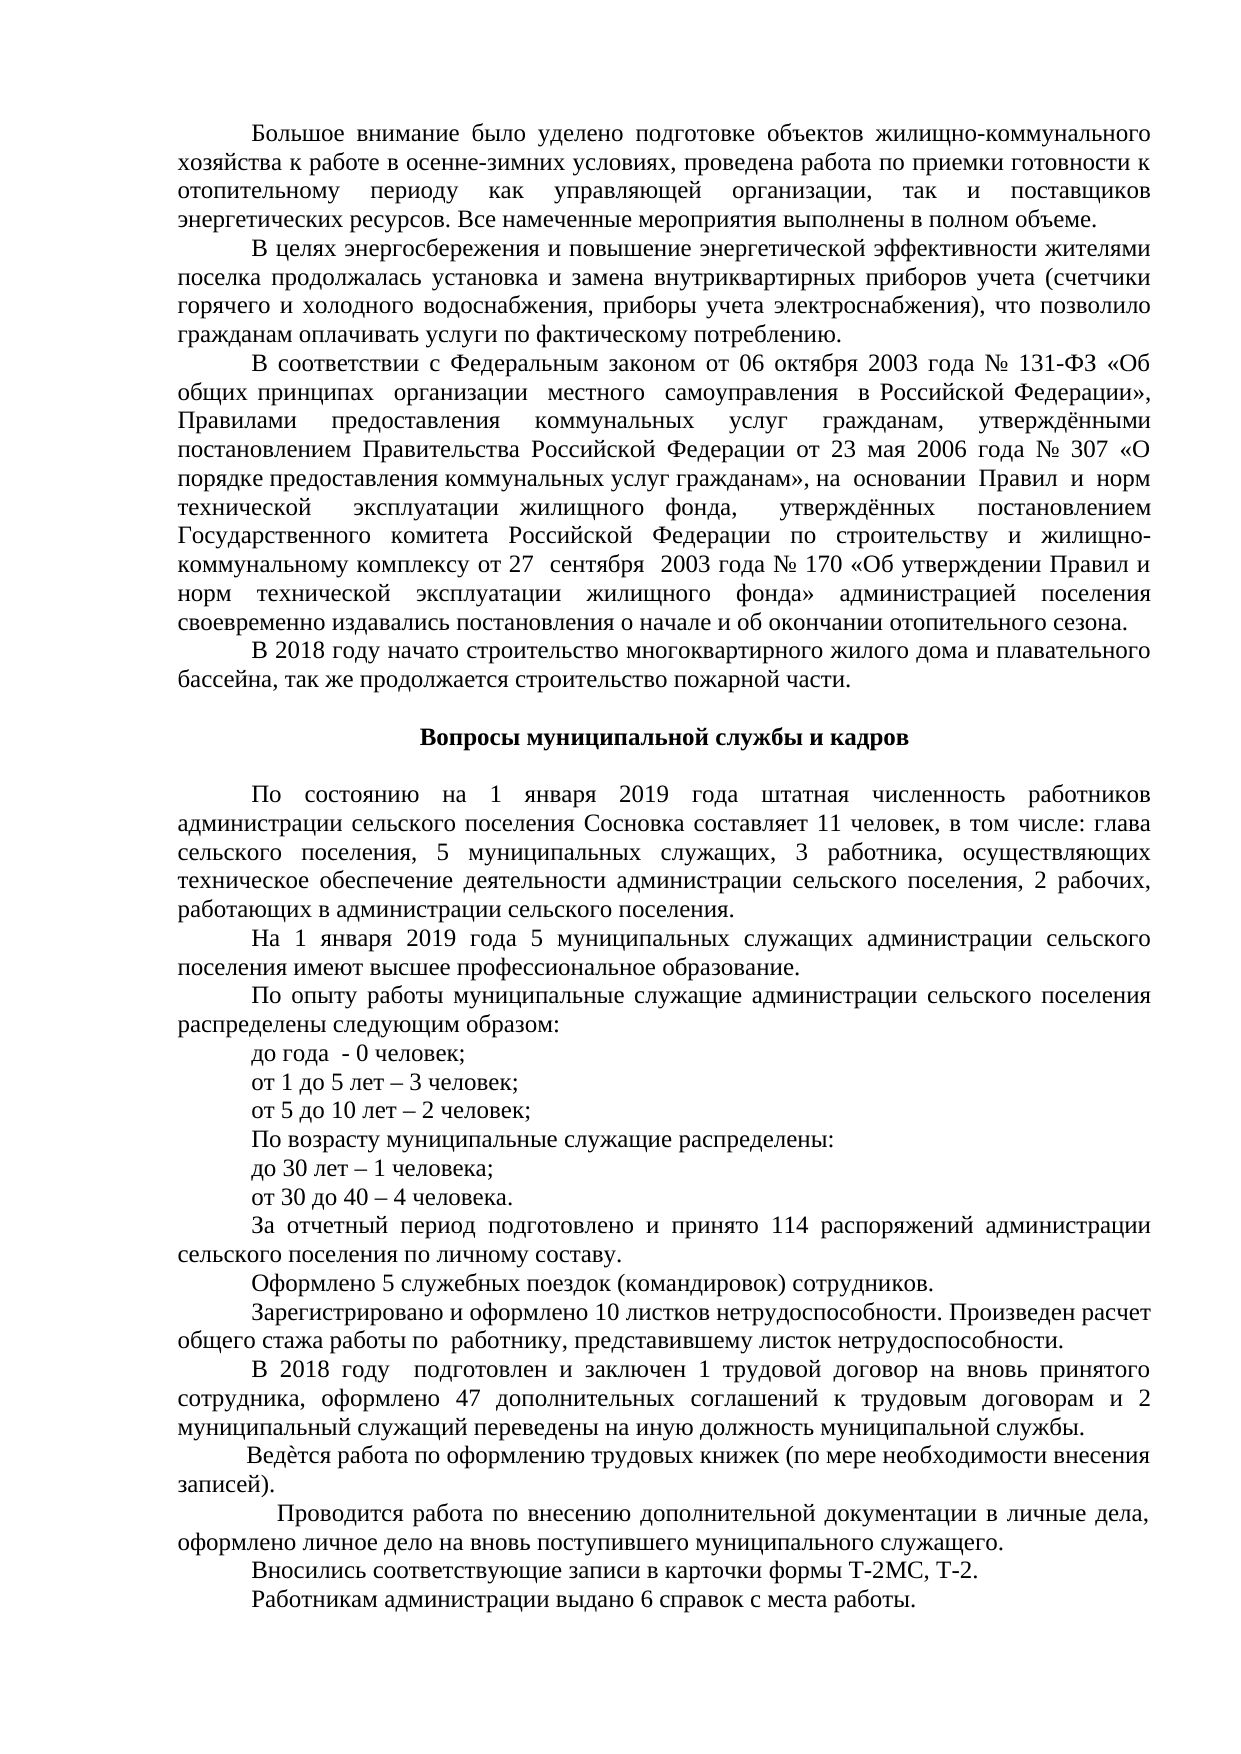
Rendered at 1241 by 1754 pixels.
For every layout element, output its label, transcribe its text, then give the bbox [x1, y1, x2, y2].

text По опыту работы муниципальные служащие администрации сельского поселения распределены следующим образом: [177, 981, 1152, 1038]
text Вносились соответствующие записи в карточки формы Т-2МС, Т-2. [177, 1556, 1152, 1584]
text В соответствии с Федеральным законом от 06 октября 2003 года № 131-ФЗ «Об общих принципах организации местного самоуправления в Российской Федерации», Правилами предоставления коммунальных услуг гражданам, утверждёнными постановлением Правительства Российской Федерации от 23 мая 2006 года № 307 «О порядке предоставления коммунальных услуг гражданам», на основании Правил и норм технической эксплуатации жилищного фонда, утверждённых постановлением Государственного комитета Российской Федерации по строительству и жилищно-коммунальному комплексу от 27 сентября 2003 года № 170 «Об утверждении Правил и норм технической эксплуатации жилищного фонда» администрацией поселения своевременно издавались постановления о начале и об окончании отопительного сезона. [177, 348, 1152, 636]
text На 1 января 2019 года 5 муниципальных служащих администрации сельского поселения имеют высшее профессиональное образование. [177, 923, 1152, 981]
text За отчетный период подготовлено и принято 114 распоряжений администрации сельского поселения по личному составу. [177, 1211, 1152, 1268]
text По состоянию на 1 января 2019 года штатная численность работников администрации сельского поселения Сосновка составляет 11 человек, в том числе: глава сельского поселения, 5 муниципальных служащих, 3 работника, осуществляющих техническое обеспечение деятельности администрации сельского поселения, 2 рабочих, работающих в администрации сельского поселения. [177, 779, 1152, 923]
text Зарегистрировано и оформлено 10 листков нетрудоспособности. Произведен расчет общего стажа работы по работнику, представившему листок нетрудоспособности. [177, 1297, 1152, 1354]
text до 30 лет – 1 человека; [177, 1153, 1152, 1182]
text Проводится работа по внесению дополнительной документации в личные дела, оформлено личное дело на вновь поступившего муниципального служащего. [177, 1498, 1152, 1556]
text от 5 до 10 лет – 2 человек; [177, 1096, 1152, 1124]
text Вопросы муниципальной службы и кадров [177, 722, 1152, 751]
text В 2018 году подготовлен и заключен 1 трудовой договор на вновь принятого сотрудника, оформлено 47 дополнительных соглашений к трудовым договорам и 2 муниципальный служащий переведены на иную должность муниципальной службы. [177, 1354, 1152, 1441]
text Работникам администрации выдано 6 справок с места работы. [177, 1584, 1152, 1613]
text Оформлено 5 служебных поездок (командировок) сотрудников. [177, 1268, 1152, 1297]
text от 30 до 40 – 4 человека. [177, 1182, 1152, 1211]
text до года - 0 человек; [177, 1038, 1152, 1067]
text В 2018 году начато строительство многоквартирного жилого дома и плавательного бассейна, так же продолжается строительство пожарной части. [177, 636, 1152, 693]
text В целях энергосбережения и повышение энергетической эффективности жителями поселка продолжалась установка и замена внутриквартирных приборов учета (счетчики горячего и холодного водоснабжения, приборы учета электроснабжения), что позволило гражданам оплачивать услуги по фактическому потреблению. [177, 233, 1152, 348]
text По возрасту муниципальные служащие распределены: [177, 1124, 1152, 1153]
text Большое внимание было уделено подготовке объектов жилищно-коммунального хозяйства к работе в осенне-зимних условиях, проведена работа по приемки готовности к отопительному периоду как управляющей организации, так и поставщиков энергетических ресурсов. Все намеченные мероприятия выполнены в полном объеме. [177, 118, 1152, 233]
text Ведѐтся работа по оформлению трудовых книжек (по мере необходимости внесения записей). [177, 1441, 1152, 1498]
text от 1 до 5 лет – 3 человек; [177, 1067, 1152, 1096]
